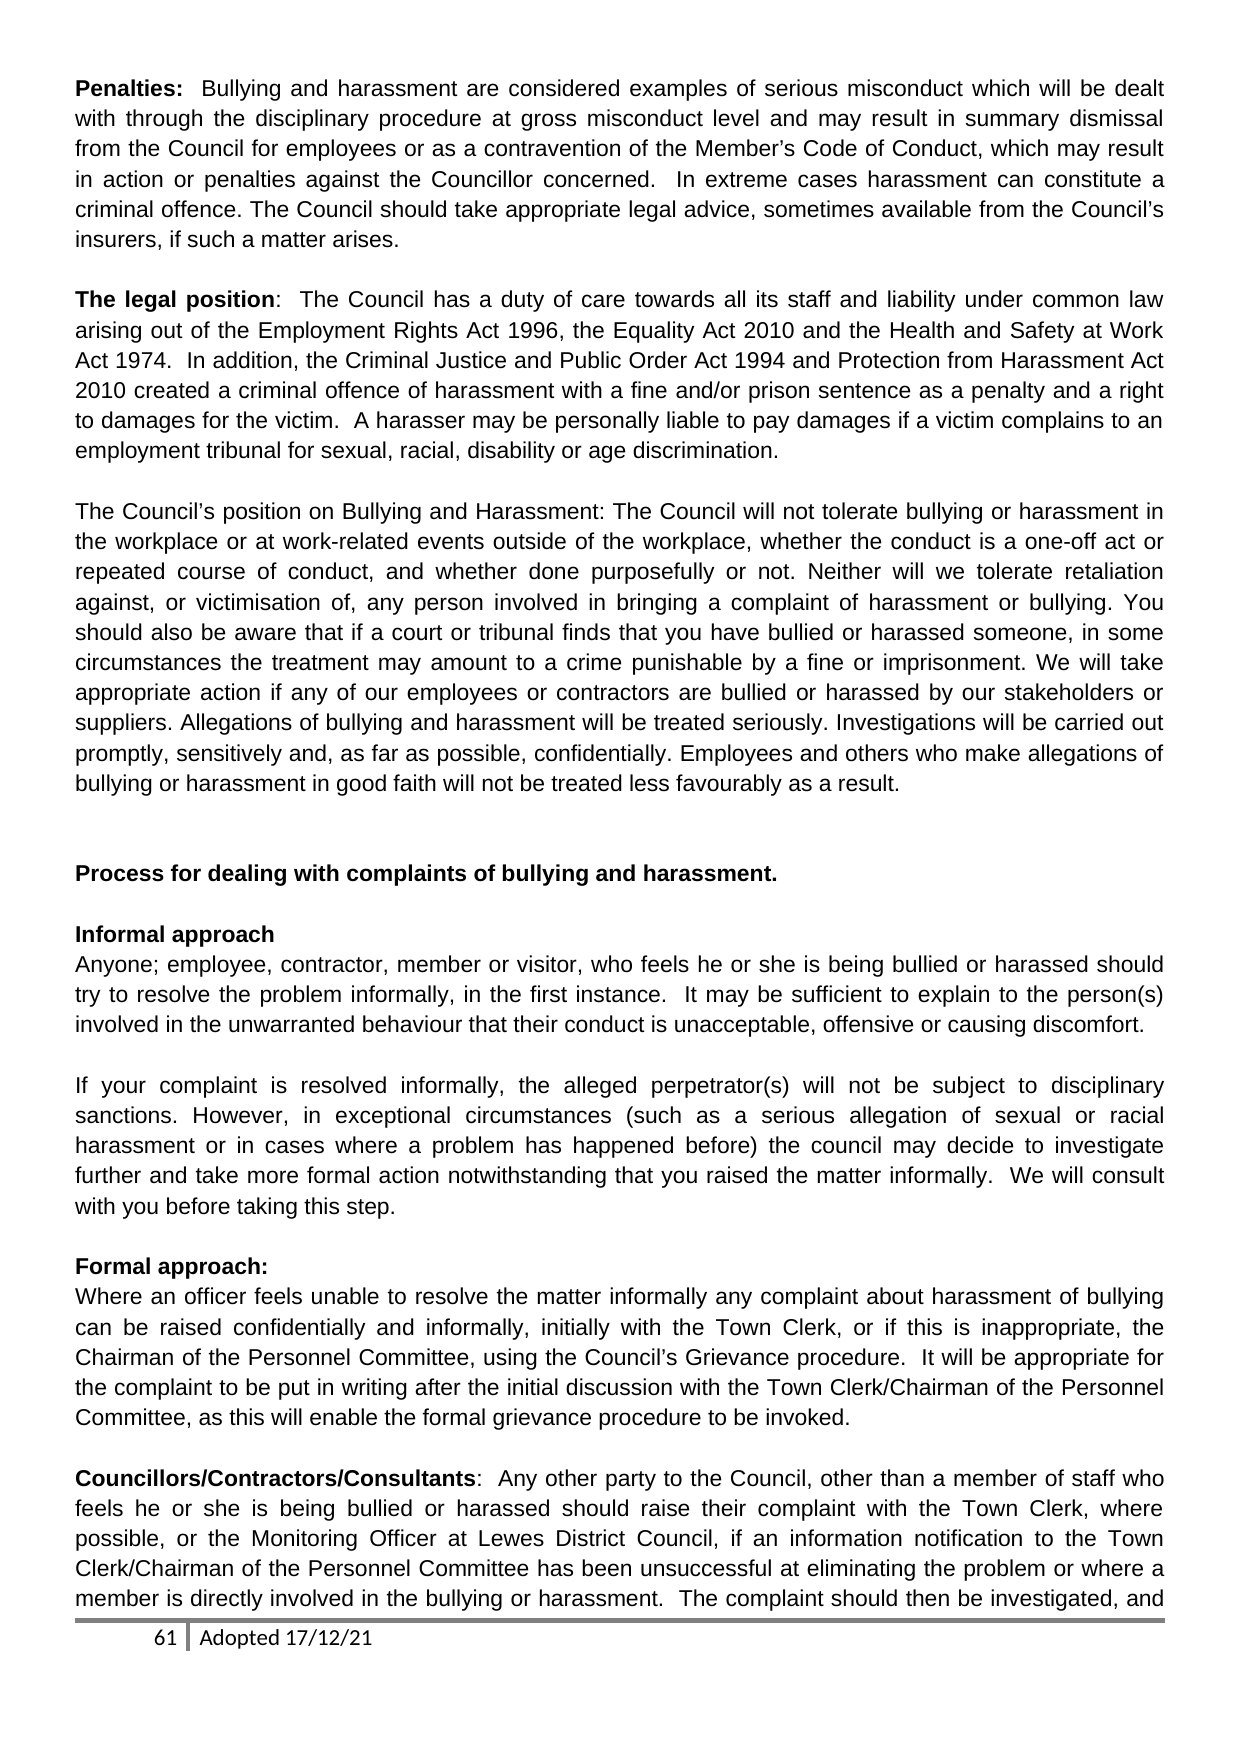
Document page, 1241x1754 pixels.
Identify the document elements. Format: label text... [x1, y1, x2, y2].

text Informal approach [75, 921, 1165, 947]
text The legal position: The Council has a duty of care towards all its staff and liability under common law arising out of the Employment Rights Act 1996, the Equality Act 2010 and the Health and Safety at Work Act 1974. In addition, the Criminal Justice and Public Order Act 1994 and Protection from Harassment Act 2010 created a criminal offence of harassment with a fine and/or prison sentence as a penalty and a right to damages for the victim. A harasser may be personally liable to pay damages if a victim complains to an employment tribunal for sexual, racial, disability or age discrimination. [75, 286, 1165, 464]
text Process for dealing with complaints of bullying and harassment. [75, 860, 1165, 887]
text Anyone; employee, contractor, member or visitor, who feels he or she is being bullied or harassed should try to resolve the problem informally, in the first instance. It may be sufficient to explain to the person(s) involved in the unwarranted behaviour that their conduct is unacceptable, offensive or causing discomfort. [75, 951, 1165, 1038]
text Penalties: Bullying and harassment are considered examples of serious misconduct which will be dealt with through the disciplinary procedure at gross misconduct level and may result in summary dismissal from the Council for employees or as a contravention of the Member’s Code of Conduct, which may result in action or penalties against the Councillor concerned. In extreme cases harassment can constitute a criminal offence. The Council should take appropriate legal advice, sometimes available from the Council’s insurers, if such a matter arises. [75, 75, 1165, 252]
text If your complaint is resolved informally, the alleged perpetrator(s) will not be subject to disciplinary sanctions. However, in exceptional circumstances (such as a serious allegation of sexual or racial harassment or in cases where a problem has happened before) the council may decide to investigate further and take more formal action notwithstanding that you raised the matter informally. We will consult with you before taking this step. [75, 1072, 1165, 1219]
text The Council’s position on Bullying and Harassment: The Council will not tolerate bullying or harassment in the workplace or at work-related events outside of the workplace, whether the conduct is a one-off act or repeated course of conduct, and whether done purposefully or not. Neither will we tolerate retaliation against, or victimisation of, any person involved in bringing a complaint of harassment or bullying. You should also be aware that if a court or tribunal finds that you have bullied or harassed someone, in some circumstances the treatment may amount to a crime punishable by a fine or imprisonment. We will take appropriate action if any of our employees or contractors are bullied or harassed by our stakeholders or suppliers. Allegations of bullying and harassment will be treated seriously. Investigations will be carried out promptly, sensitively and, as far as possible, confidentially. Employees and others who make allegations of bullying or harassment in good faith will not be treated less favourably as a result. [75, 498, 1165, 796]
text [75, 1464, 1165, 1612]
text Formal approach: [75, 1253, 1165, 1279]
text Where an officer feels unable to resolve the matter informally any complaint about harassment of bullying can be raised confidentially and informally, initially with the Town Clerk, or if this is inappropriate, the Chairman of the Personnel Committee, using the Council’s Grievance procedure. It will be appropriate for the complaint to be put in writing after the initial discussion with the Town Clerk/Chairman of the Personnel Committee, as this will enable the formal grievance procedure to be invoked. [75, 1283, 1165, 1431]
